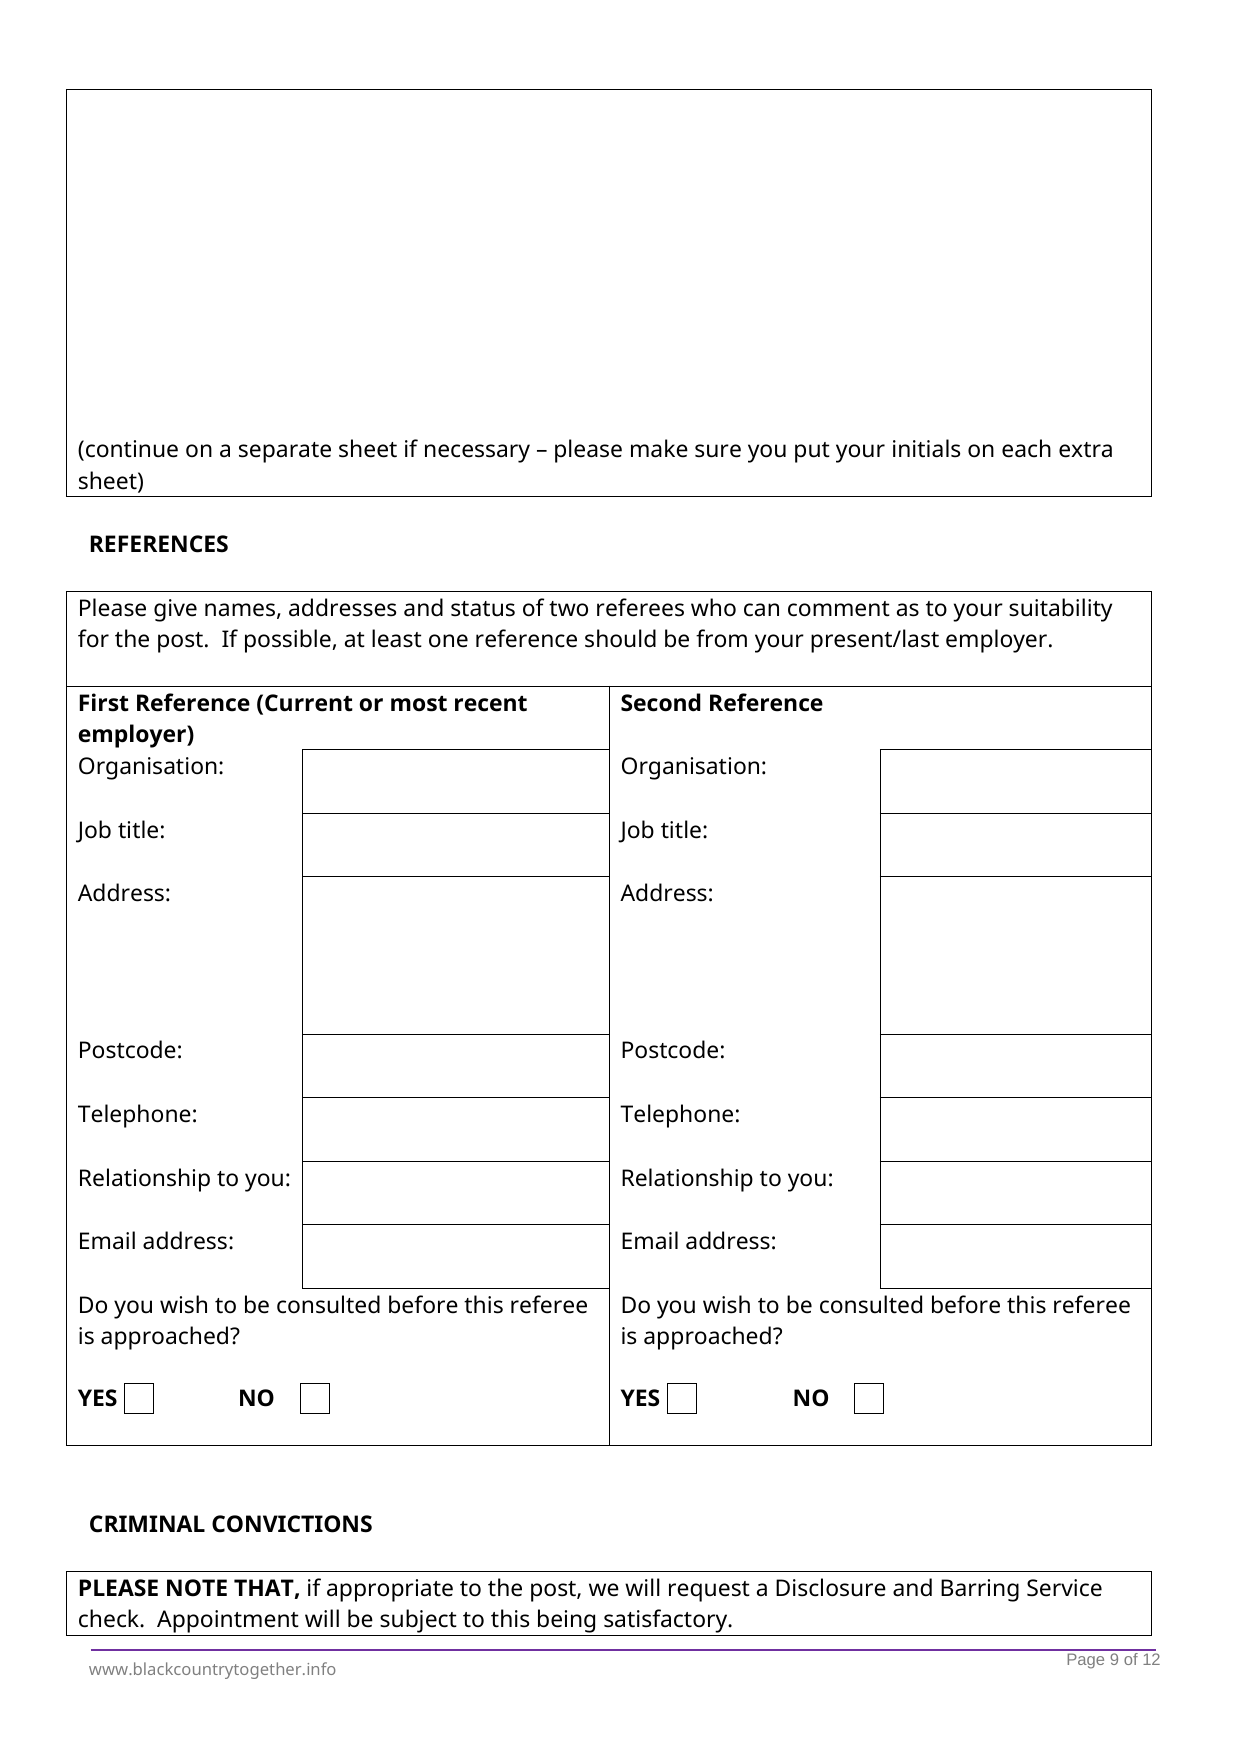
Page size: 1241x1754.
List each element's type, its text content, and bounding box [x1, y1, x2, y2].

table_cell Relationship to you: [67, 1161, 302, 1224]
table_cell [303, 1098, 609, 1161]
table_cell [303, 1162, 609, 1224]
table_header PLEASE NOTE THAT, if appropriate to the post, we will request a Disclosure and Barring Service check. Appointment will be subject to this being satisfactory. [67, 1572, 1151, 1634]
table_cell Organisation: [610, 749, 880, 813]
table_cell Job title: [610, 813, 880, 876]
table_cell [303, 877, 609, 1033]
table_cell Address: [67, 876, 302, 1033]
table_cell Relationship to you: [610, 1161, 880, 1224]
table_cell Organisation: [67, 749, 302, 813]
text CRIMINAL CONVICTIONS [89, 1508, 1152, 1540]
table_cell [303, 1035, 609, 1097]
table_cell Second Reference [610, 687, 1151, 749]
table_cell Address: [610, 876, 880, 1033]
table_cell [881, 1098, 1151, 1161]
table_cell [303, 750, 609, 813]
text REFERENCES [89, 528, 1152, 559]
table_cell [881, 750, 1151, 813]
table_cell [881, 1225, 1151, 1288]
table_cell Do you wish to be consulted before this referee is approached? YES NO [610, 1288, 1151, 1445]
table_cell Do you wish to be consulted before this referee is approached? YES NO [67, 1288, 609, 1445]
table_cell [303, 814, 609, 876]
table_cell Telephone: [67, 1097, 302, 1161]
table_cell Telephone: [610, 1097, 880, 1161]
table_cell Postcode: [67, 1034, 302, 1097]
table_cell [881, 1162, 1151, 1224]
table_cell Email address: [67, 1224, 302, 1288]
table_cell [303, 1225, 609, 1288]
table_cell Job title: [67, 813, 302, 876]
table_cell Email address: [610, 1224, 880, 1288]
table_cell [881, 1035, 1151, 1097]
table_cell [881, 877, 1151, 1033]
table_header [67, 90, 1151, 496]
table_cell Postcode: [610, 1034, 880, 1097]
table_cell [881, 814, 1151, 876]
table_cell First Reference (Current or most recent employer) [67, 687, 609, 749]
table_header Please give names, addresses and status of two referees who can comment as to your suitability for the post. If possible, at least one reference should be from your present/last employer. [67, 592, 1151, 686]
